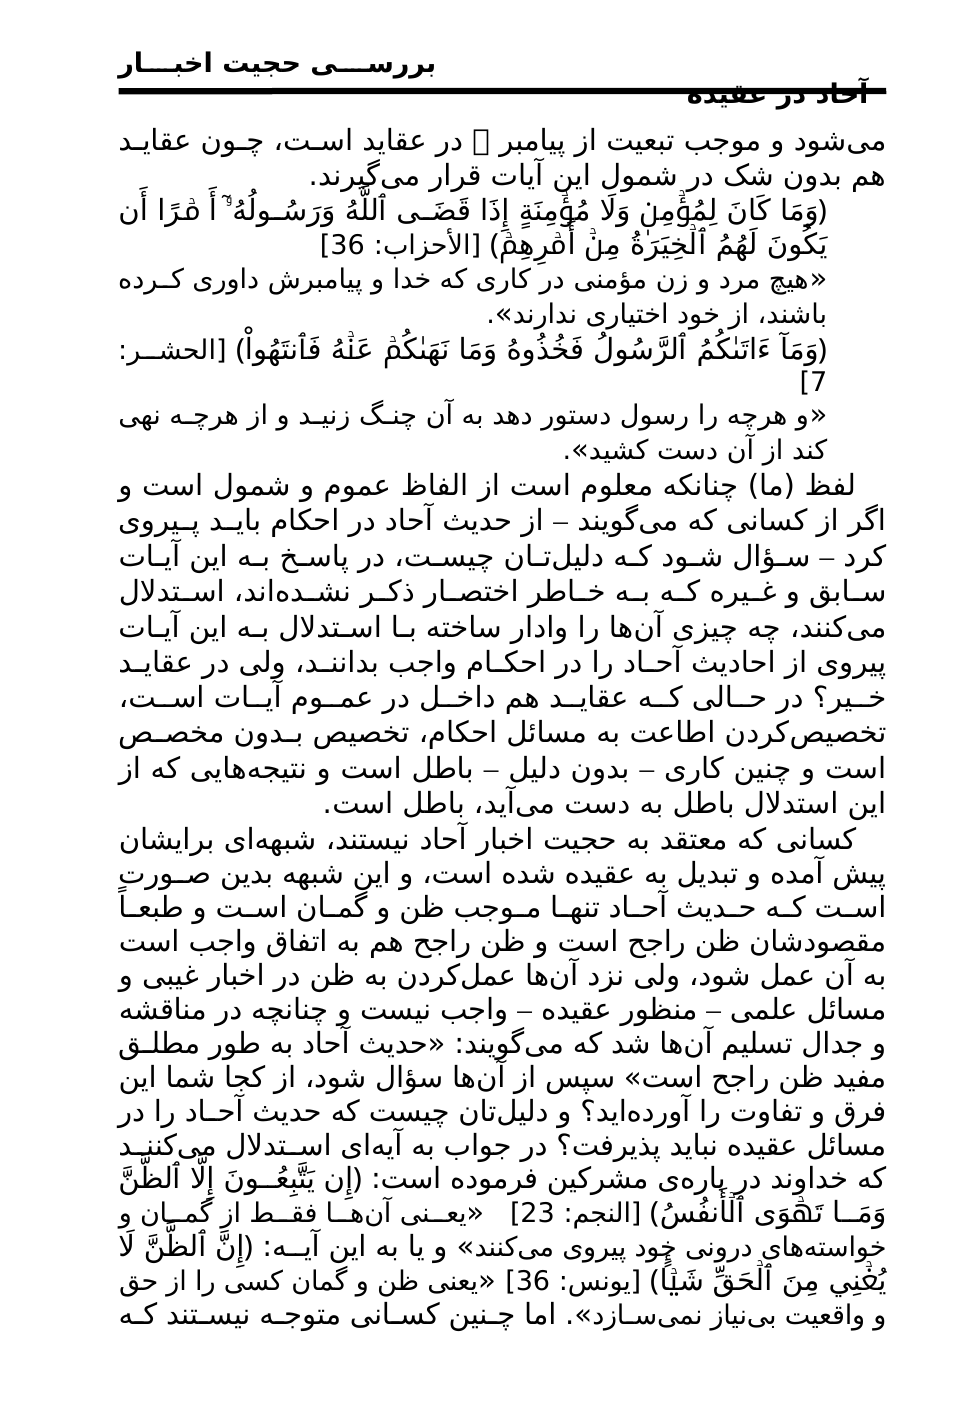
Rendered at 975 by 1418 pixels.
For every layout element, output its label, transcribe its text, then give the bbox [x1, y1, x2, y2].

text «هیچ مرد و زن مؤمنی در کاری که خدا و پیامبرش داوری کرده باشند، از خود اختیاری ندارند». [118, 261, 827, 331]
text لفظ (ما) چنانکه معلوم است از الفاظ عموم و شمول است و اگر از کسانی که می‌گویند – از حدیث آحاد در احکام باید پیروی کرد – سؤال شود که دلیل‌تان چیست، در پاسخ به این آیات سابق و غیره که به خاطر اختصار ذکر نشده‌اند، استدلال می‌کنند، چه چیزی آن‌ها را وادار ساخته با استدلال به این آیات پیروی از احادیث آحاد را در احکام واجب بدانند، ولی در عقاید خیر؟ در حالی که عقاید هم داخل در عموم آیات است، تخصیص‌کردن اطاعت به مسائل احکام، تخصیص بدون مخصص است و چنین کاری – بدون دلیل – باطل است و نتیجه‌هایی که از این استدلال باطل به دست می‌آید، باطل است. [118, 468, 886, 821]
text ﴿وَمَا كَانَ لِمُؤۡمِنٖ وَلَا مُؤۡمِنَةٍ إِذَا قَضَى ٱللَّهُ وَرَسُولُهُۥٓ أَمۡرًا أَن يَكُونَ لَهُمُ ٱلۡخِيَرَةُ مِنۡ أَمۡرِهِمۡ﴾ [الأحزاب: 36] [118, 193, 827, 261]
text ﴿وَمَآ ءَاتَىٰكُمُ ٱلرَّسُولُ فَخُذُوهُ وَمَا نَهَىٰكُمۡ عَنۡهُ فَٱنتَهُواْ﴾ [الحشر: 7] [118, 332, 827, 398]
text «و هرچه را رسول دستور دهد به آن چنگ زنید و از هرچه نهی کند از آن دست کشید». [118, 398, 827, 467]
